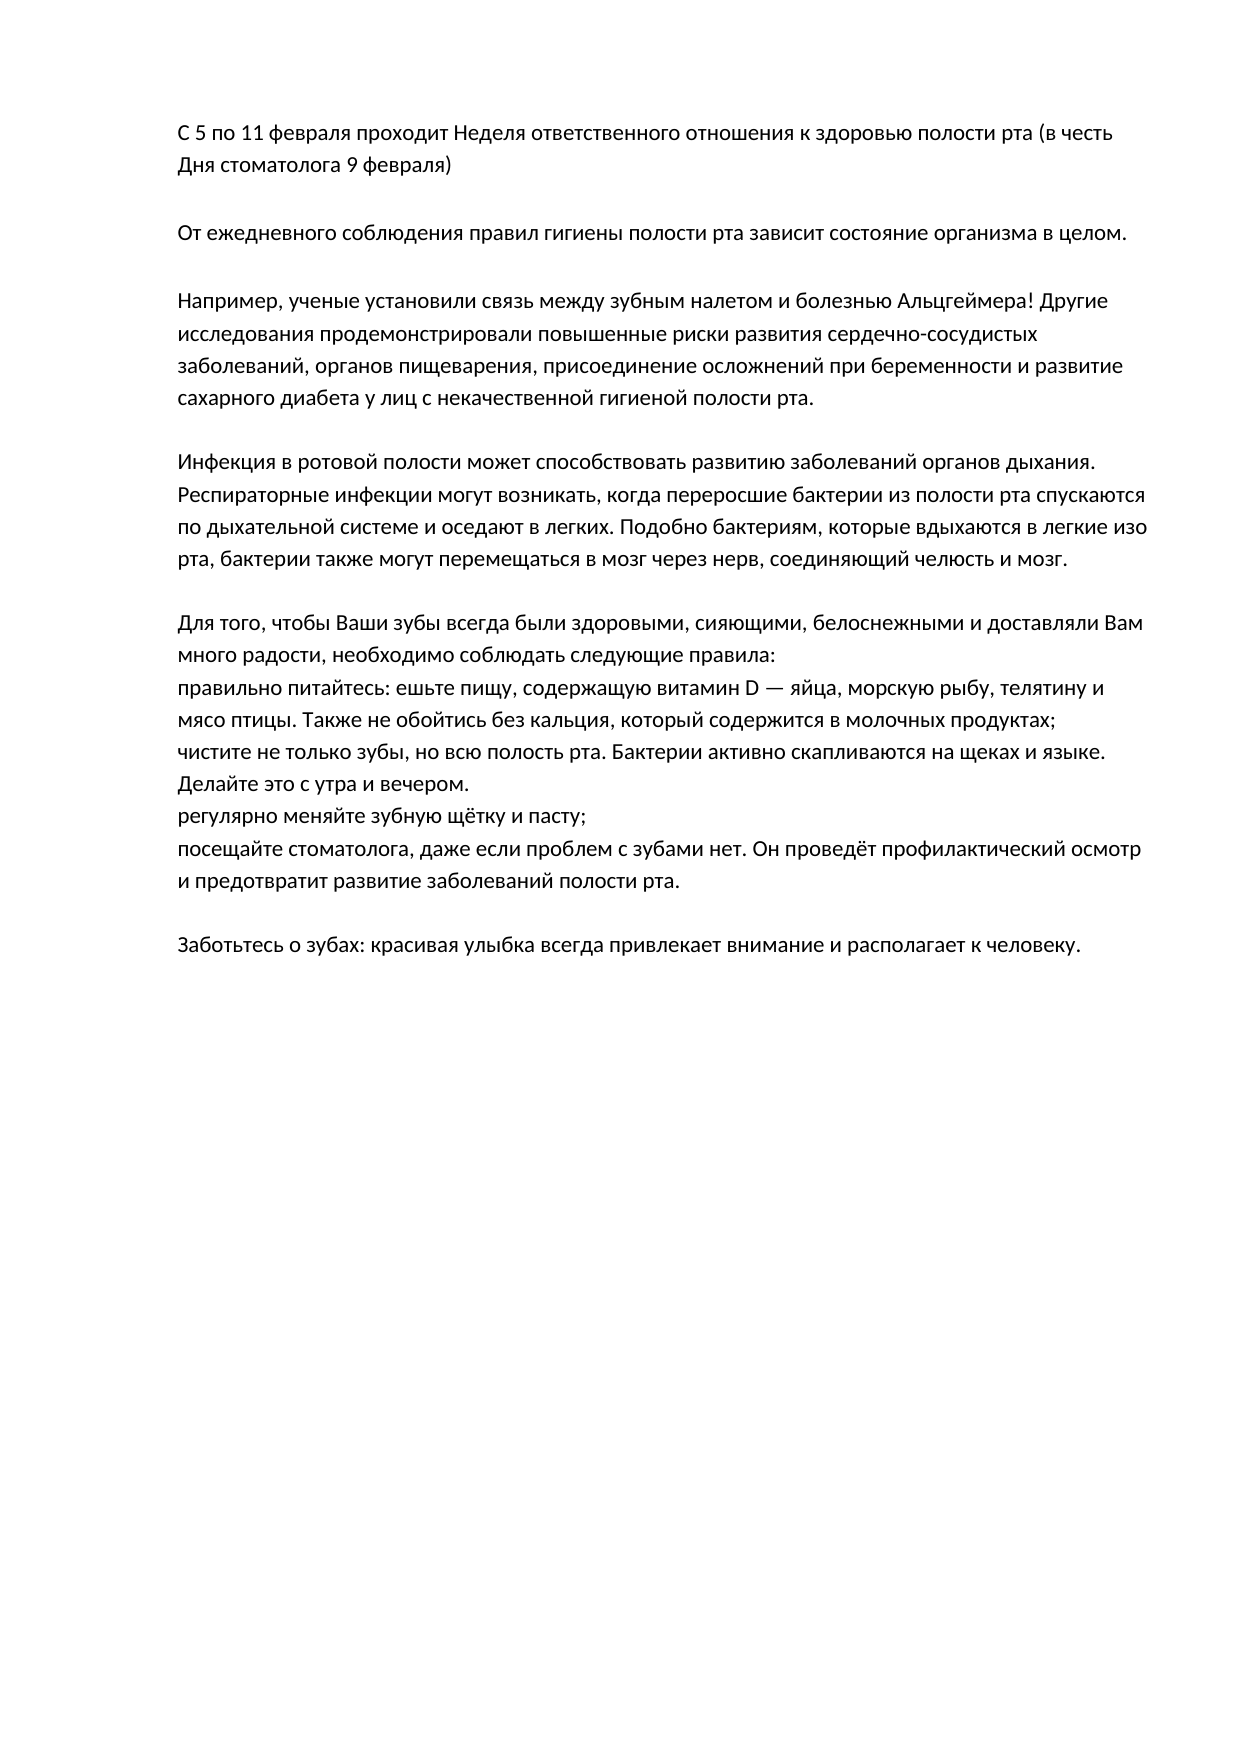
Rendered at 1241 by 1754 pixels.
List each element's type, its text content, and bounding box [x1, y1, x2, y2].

text С 5 по 11 февраля проходит Неделя ответственного отношения к здоровью полости рта (в честь Дня стоматолога 9 февраля) От ежедневного соблюдения правил гигиены полости рта зависит состояние организма в целом. Например, ученые установили связь между зубным налетом и болезнью Альцгеймера! Другие исследования продемонстрировали повышенные риски развития сердечно-сосудистых заболеваний, органов пищеварения, присоединение осложнений при беременности и развитие сахарного диабета у лиц с некачественной гигиеной полости рта. Инфекция в ротовой полости может способствовать развитию заболеваний органов дыхания. Респираторные инфекции могут возникать, когда переросшие бактерии из полости рта спускаются по дыхательной системе и оседают в легких. Подобно бактериям, которые вдыхаются в легкие изо рта, бактерии также могут перемещаться в мозг через нерв, соединяющий челюсть и мозг. Для того, чтобы Ваши зубы всегда были здоровыми, сияющими, белоснежными и доставляли Вам много радости, необходимо соблюдать следующие правила: правильно питайтесь: ешьте пищу, содержащую витамин D — яйца, морскую рыбу, телятину и мясо птицы. Также не обойтись без кальция, который содержится в молочных продуктах; чистите не только зубы, но всю полость рта. Бактерии активно скапливаются на щеках и языке. Делайте это с утра и вечером. регулярно меняйте зубную щётку и пасту; посещайте стоматолога, даже если проблем с зубами нет. Он проведёт профилактический осмотр и предотвратит развитие заболеваний полости рта. Заботьтесь о зубах: красивая улыбка всегда привлекает внимание и располагает к человеку. [177, 118, 1152, 958]
